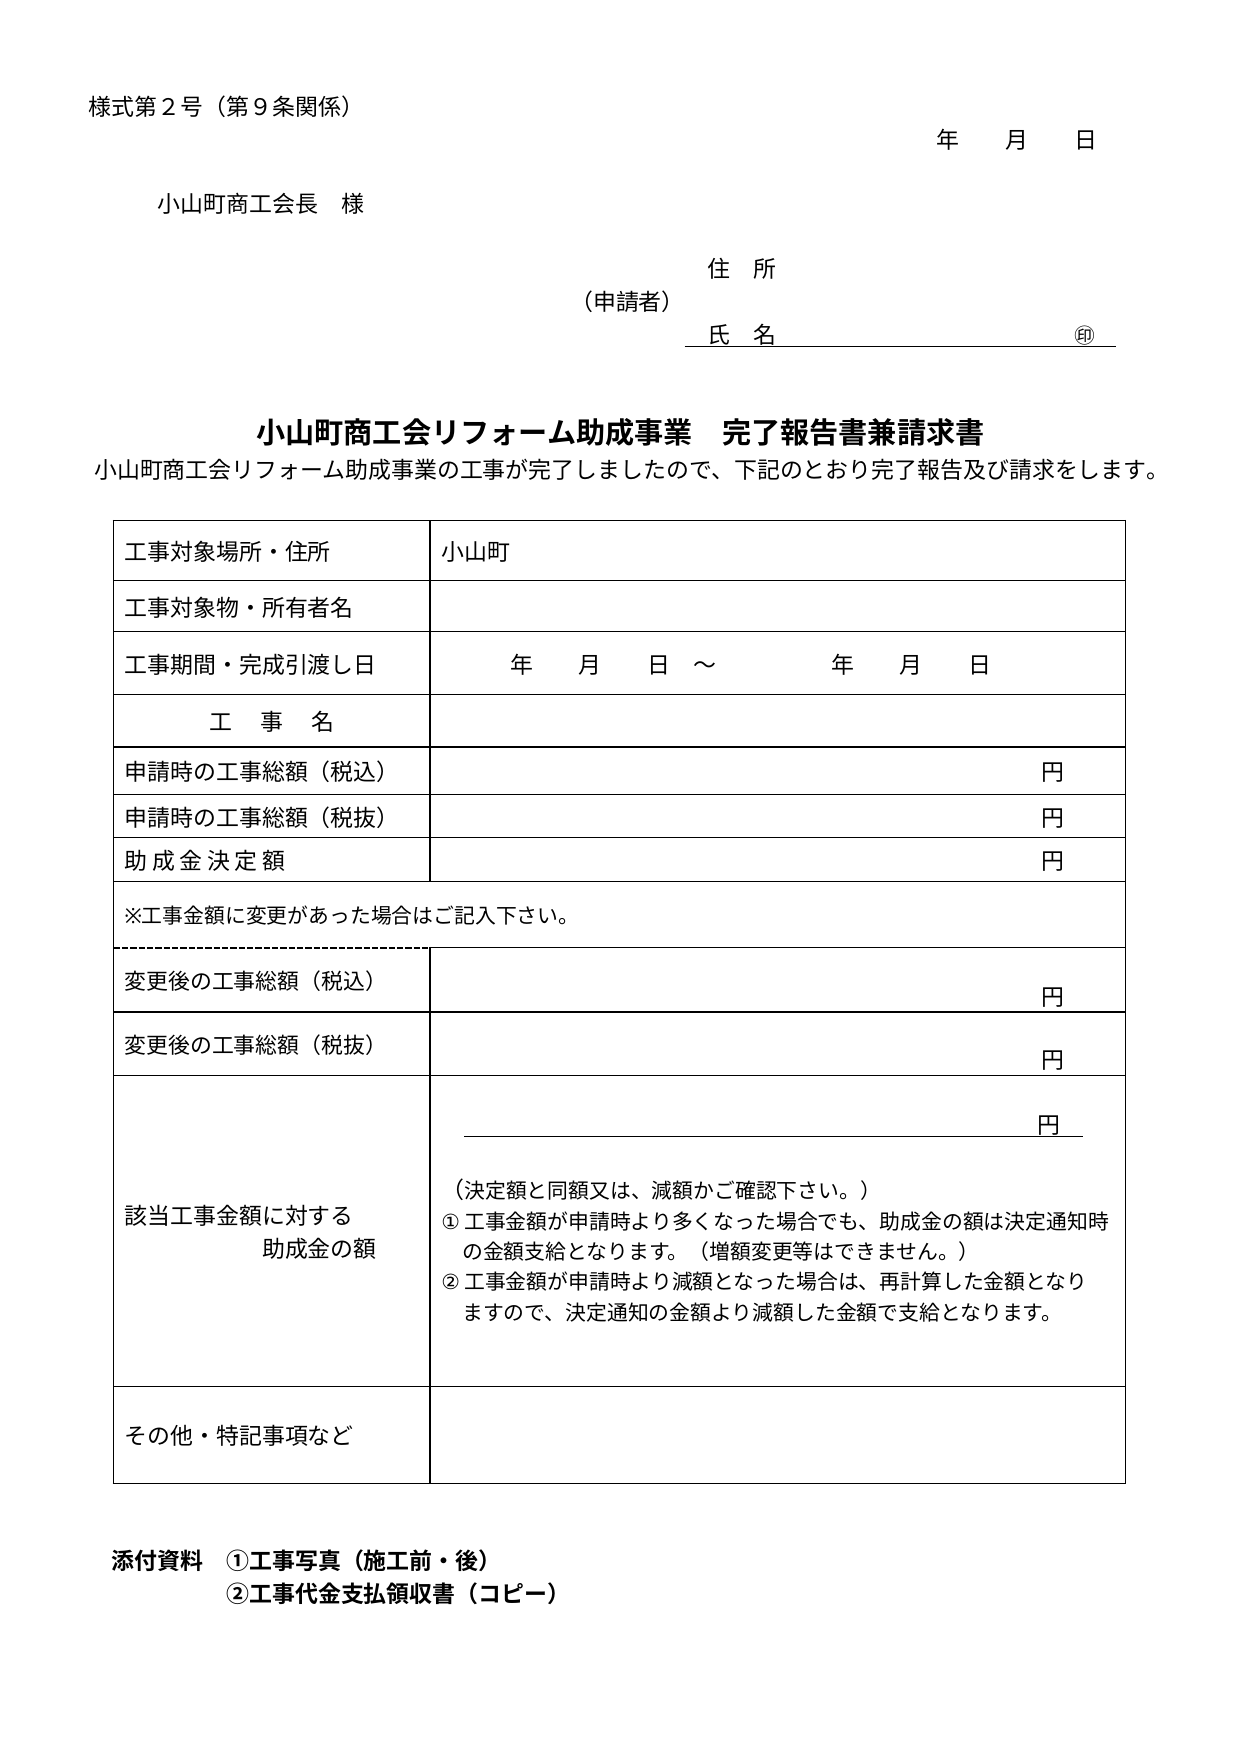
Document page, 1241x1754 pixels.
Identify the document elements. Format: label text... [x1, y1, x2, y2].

table_cell その他・特記事項など [114, 1387, 429, 1482]
text 年 月 日 [89, 122, 1152, 155]
text 様式第２号（第９条関係） [89, 89, 1152, 122]
table_cell [431, 1387, 1125, 1482]
table_cell 申請時の工事総額（税込） [114, 748, 429, 794]
text 小山町商工会長 様 [89, 186, 1152, 219]
text ②工事代金支払領収書（コピー） [89, 1576, 1152, 1609]
table_cell 変更後の工事総額（税込） [114, 947, 429, 1011]
table_cell ※工事金額に変更があった場合はご記入下さい。 [114, 882, 1125, 947]
table_cell 円 [431, 748, 1125, 794]
table_cell 工事期間・完成引渡し日 [114, 632, 429, 694]
table_cell 円 [431, 795, 1125, 837]
table_cell 助成金決定額 [114, 838, 429, 881]
table_cell 変更後の工事総額（税抜） [114, 1013, 429, 1075]
table_cell 年 月 日 ～ 年 月 日 [431, 632, 1125, 694]
table_cell 円 （決定額と同額又は、減額かご確認下さい。） ①工事金額が申請時より多くなった場合でも、助成金の額は決定通知時 の金額支給となります。（増額変更等はできません。） ②工事金額が申請時より減額となった場合は、再計算した金額となり ますので、決定通知の金額より減額した金額で支給となります。 [431, 1076, 1125, 1386]
text 添付資料 ①工事写真（施工前・後） [89, 1543, 1152, 1576]
table_header 小山町 [431, 521, 1125, 580]
table_cell 工 事 名 [114, 695, 429, 746]
table_cell [431, 695, 1125, 746]
table_header 工事対象場所・住所 [114, 521, 429, 580]
table_cell 該当工事金額に対する 助成金の額 [114, 1076, 429, 1386]
text 小山町商工会リフォーム助成事業の工事が完了しましたので、下記のとおり完了報告及び請求をします。 [89, 452, 1152, 486]
table_cell [431, 581, 1125, 631]
text （申請者） [89, 284, 1152, 317]
text 小山町商工会リフォーム助成事業 完了報告書兼請求書 [89, 410, 1152, 452]
table_cell 円 [431, 948, 1125, 1011]
text 氏 名 ㊞ [89, 317, 1152, 351]
table_cell 申請時の工事総額（税抜） [114, 795, 429, 837]
table_cell 円 [431, 838, 1125, 881]
text 住 所 [89, 251, 1152, 284]
table_cell 円 [431, 1013, 1125, 1075]
table_cell 工事対象物・所有者名 [114, 581, 429, 631]
